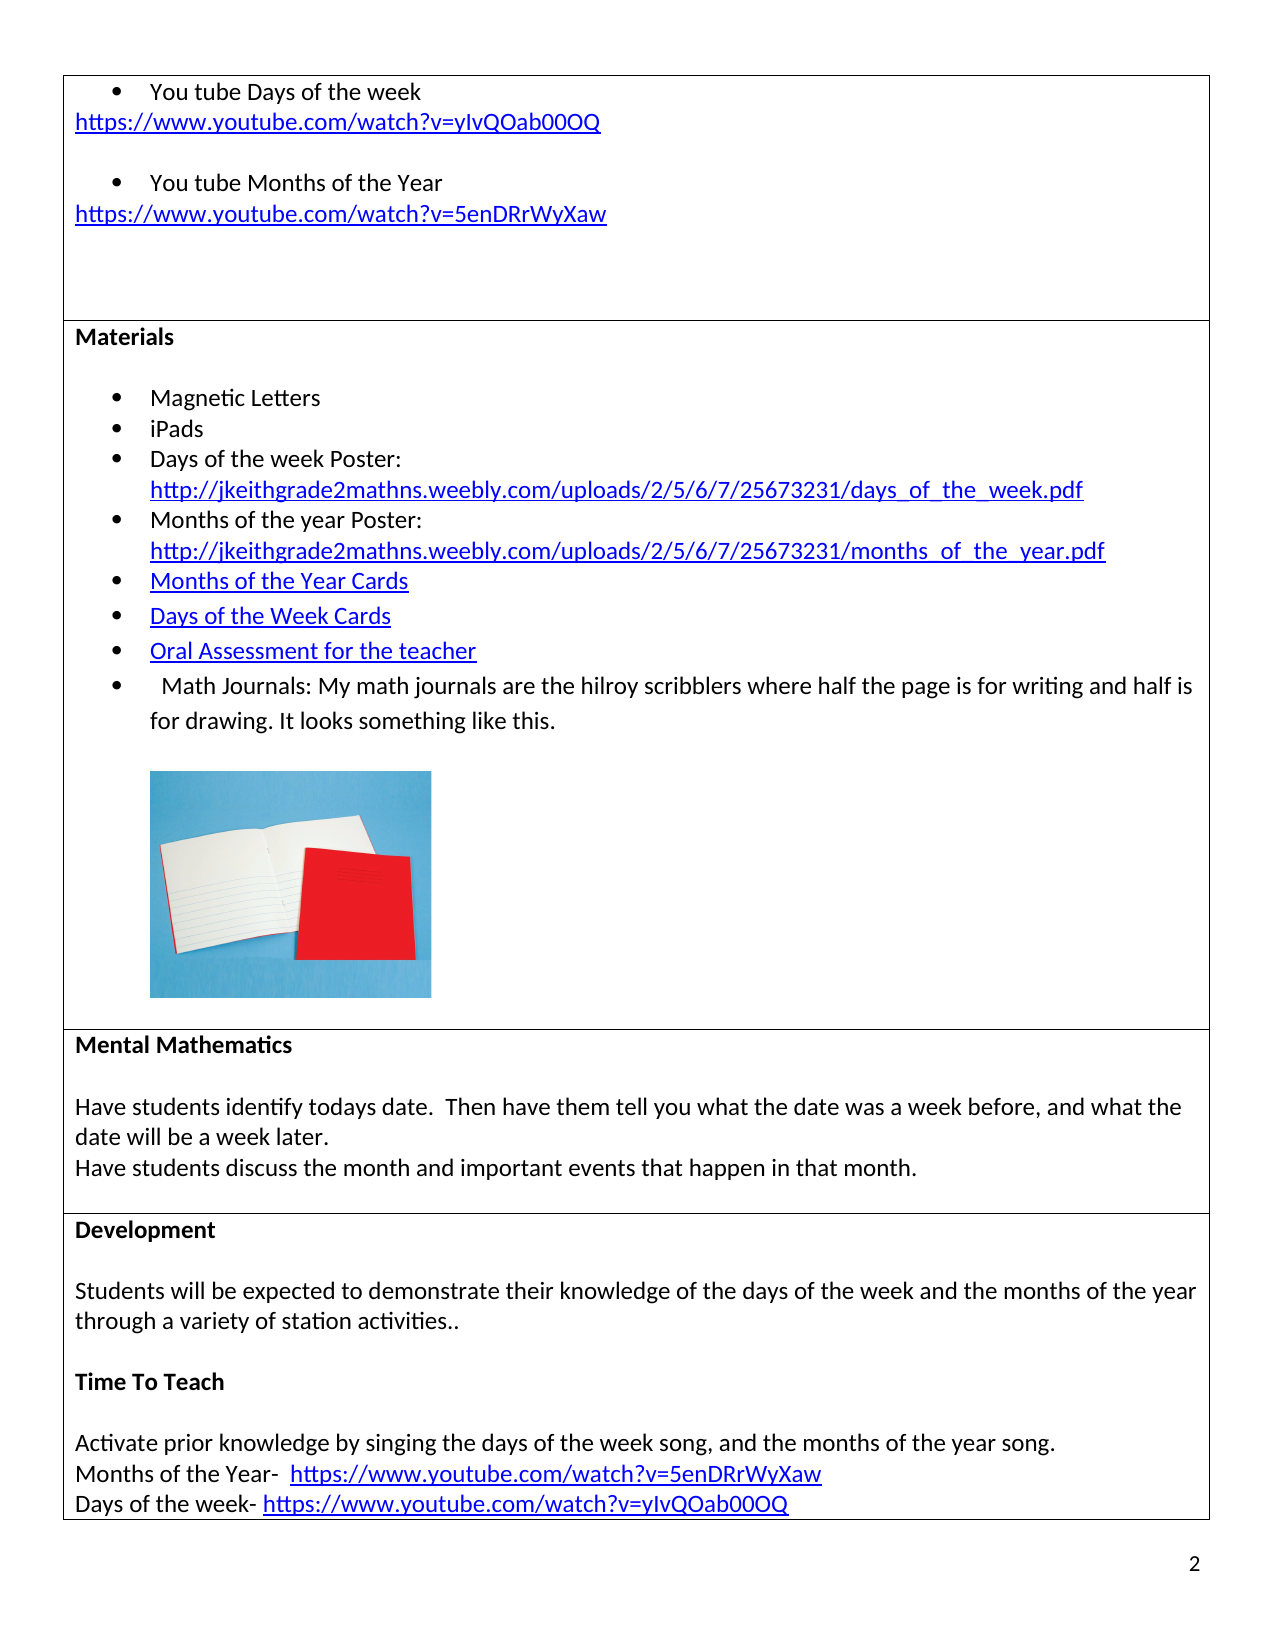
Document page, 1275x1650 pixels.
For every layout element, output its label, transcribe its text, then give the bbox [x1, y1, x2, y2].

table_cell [64, 76, 1209, 320]
table_cell Mental Mathematics Have students identify todays date. Then have them tell you what the date was a week before, and what the date will be a week later. Have students discuss the month and important events that happen in that month. [64, 1030, 1209, 1213]
table_cell Materials Magnetic Letters iPads Days of the week Poster: http://jkeithgrade2mathns.weebly.com/uploads/2/5/6/7/25673231/days_of_the_week.pdf Months of the year Poster: http://jkeithgrade2mathns.weebly.com/uploads/2/5/6/7/25673231/months_of_the_year.pdf Months of the Year Cards Days of the Week Cards Oral Assessment for the teacher Math Journals: My math journals are the hilroy scribblers where half the page is for writing and half is for drawing. It looks something like this. [64, 321, 1209, 1028]
picture [150, 771, 432, 998]
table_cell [64, 1214, 1209, 1519]
